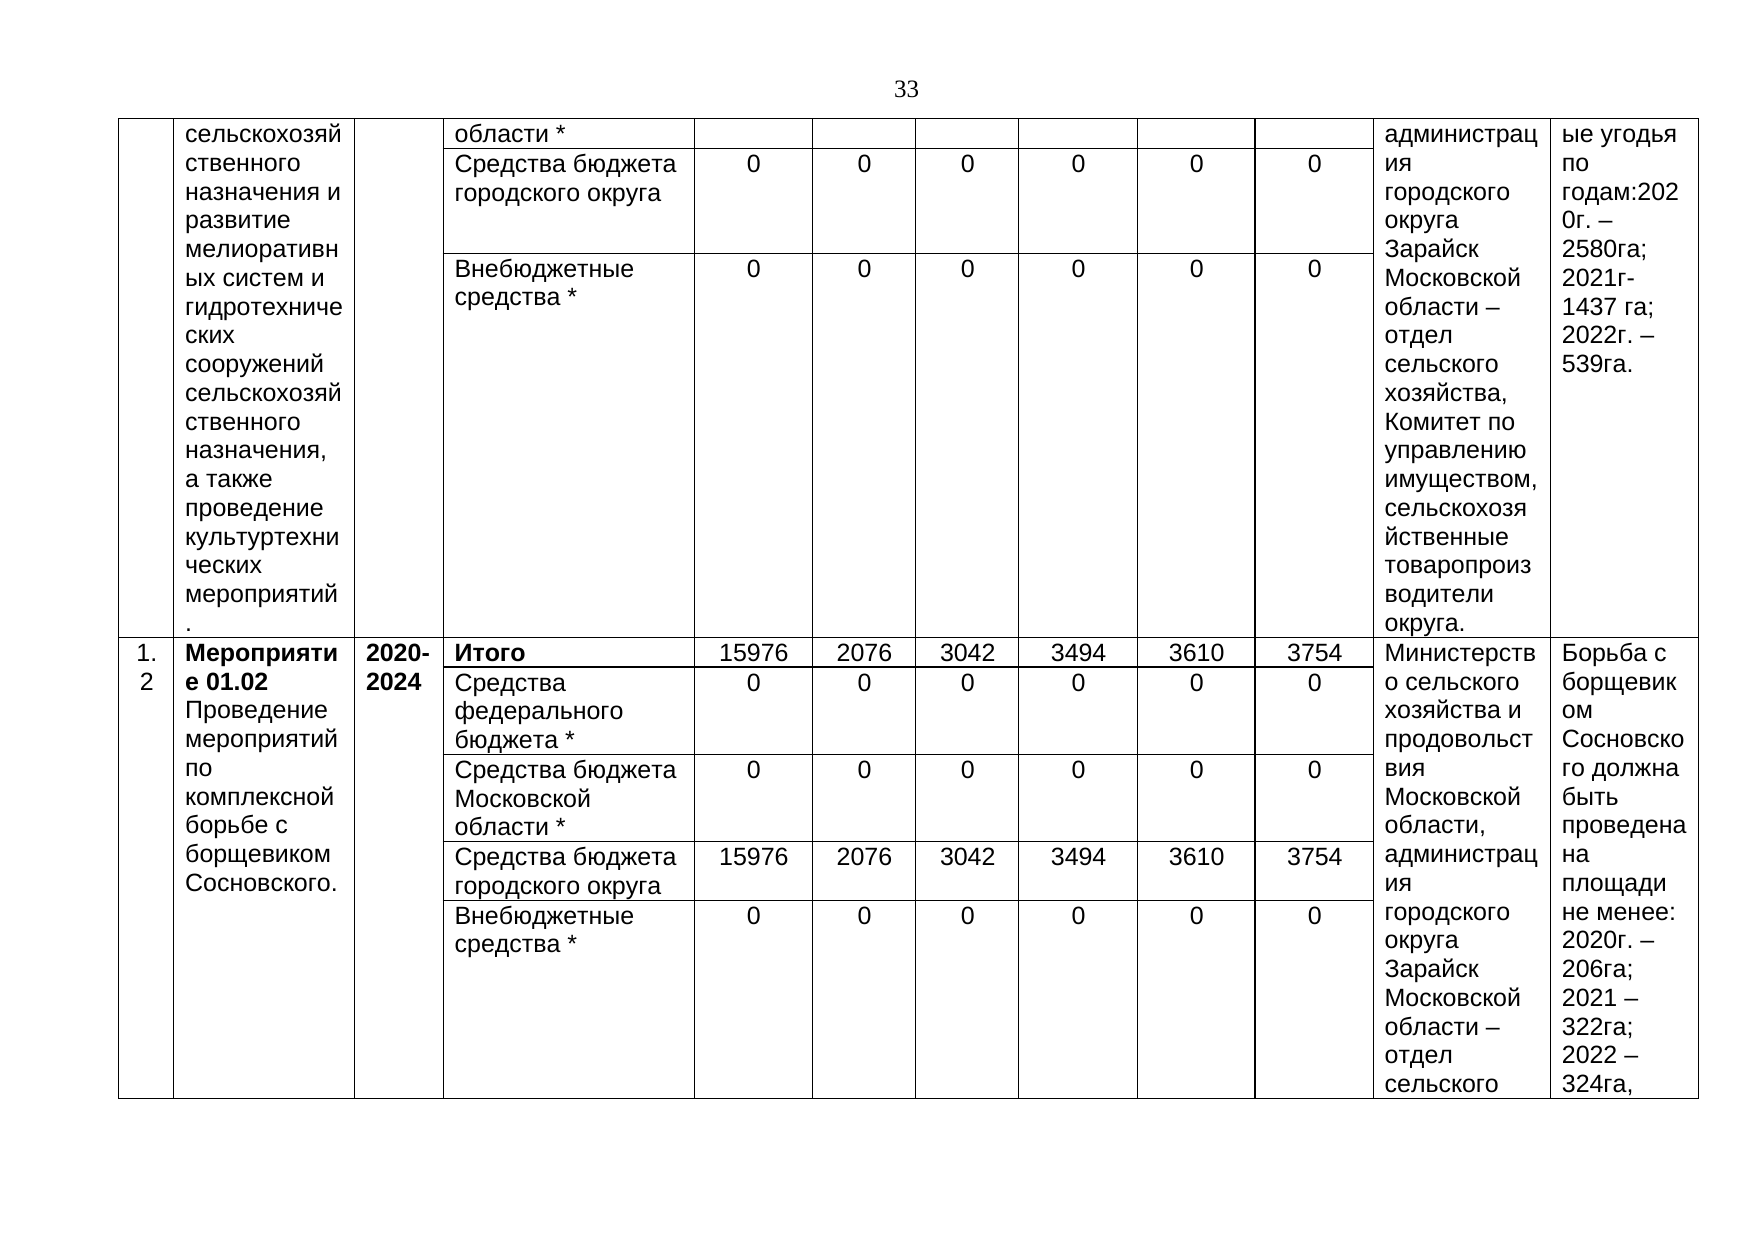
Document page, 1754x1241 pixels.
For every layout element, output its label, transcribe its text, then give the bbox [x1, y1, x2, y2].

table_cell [444, 901, 694, 1098]
table_cell 0 [813, 901, 915, 1098]
table_cell 0 [916, 149, 1018, 252]
table_cell 3042 [916, 638, 1018, 666]
table_cell 0 [1256, 119, 1373, 148]
table_cell 0 [1138, 119, 1254, 148]
table_cell Борьба с борщевиком Сосновского должна быть проведена на площади не менее: 2020г. – 206га; 2021 – 322га; 2022 – 324га, 2023 – 324га, 2024 – 324га. [1551, 638, 1698, 1098]
table_cell 0 [695, 755, 812, 841]
table_cell 0 [916, 755, 1018, 841]
table_cell 0 [813, 149, 915, 252]
table_cell Итого [444, 638, 694, 666]
table_cell Средства бюджета городского округа [444, 842, 694, 899]
table_cell 15976 [695, 842, 812, 899]
table_cell 0 [813, 755, 915, 841]
table_cell 0 [1019, 755, 1137, 841]
table_cell Средства бюджета Московской области * [444, 755, 694, 841]
table_cell 3042 [916, 842, 1018, 899]
table_cell Средства федерального бюджета * [444, 668, 694, 754]
table_cell 3610 [1138, 638, 1254, 666]
table_cell 0 [695, 119, 812, 148]
table_cell 3494 [1019, 638, 1137, 666]
table_cell 0 [1138, 755, 1254, 841]
table_cell 0 [1138, 901, 1254, 1098]
table_cell 15976 [695, 638, 812, 666]
table_cell Средства бюджета городского округа [444, 149, 694, 252]
table_cell 0 [813, 254, 915, 637]
table_cell 0 [916, 901, 1018, 1098]
table_cell 0 [1138, 254, 1254, 637]
table_cell 0 [1019, 901, 1137, 1098]
table_cell 0 [813, 119, 915, 148]
table_cell 0 [695, 254, 812, 637]
table_cell 0 [1256, 901, 1373, 1098]
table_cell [444, 119, 694, 148]
table_cell 0 [813, 668, 915, 754]
table_cell Мероприятие 01.02 Проведение мероприятий по комплексной борьбе с борщевиком Сосновского. [174, 638, 354, 1098]
table_cell 3754 [1256, 842, 1373, 899]
table_cell 0 [916, 119, 1018, 148]
table_cell 2076 [813, 842, 915, 899]
table_cell 1.2 [119, 638, 173, 1098]
table_cell 0 [1019, 149, 1137, 252]
table_cell 0 [1138, 149, 1254, 252]
table_cell 2020-2024 [355, 638, 443, 1098]
table_cell 3754 [1256, 638, 1373, 666]
table_cell 3494 [1019, 842, 1137, 899]
table_cell 0 [695, 901, 812, 1098]
table_cell 0 [1019, 254, 1137, 637]
table_cell 0 [1256, 668, 1373, 754]
table_cell Внебюджетные средства * [444, 254, 694, 637]
table_cell 2076 [813, 638, 915, 666]
table_cell 0 [695, 668, 812, 754]
table_cell 0 [1256, 149, 1373, 252]
table_cell 0 [1019, 119, 1137, 148]
table_cell 0 [1256, 755, 1373, 841]
table_cell Министерство сельского хозяйства и продовольствия Московской области, администрация городского округа Зарайск Московской области – отдел сельского хозяйства. [1374, 638, 1550, 1098]
table_cell 3610 [1138, 842, 1254, 899]
table_cell 0 [1138, 668, 1254, 754]
table_cell 0 [916, 668, 1018, 754]
table_cell 0 [916, 254, 1018, 637]
table_cell 0 [695, 149, 812, 252]
table_cell 0 [1019, 668, 1137, 754]
table_cell 0 [1256, 254, 1373, 637]
